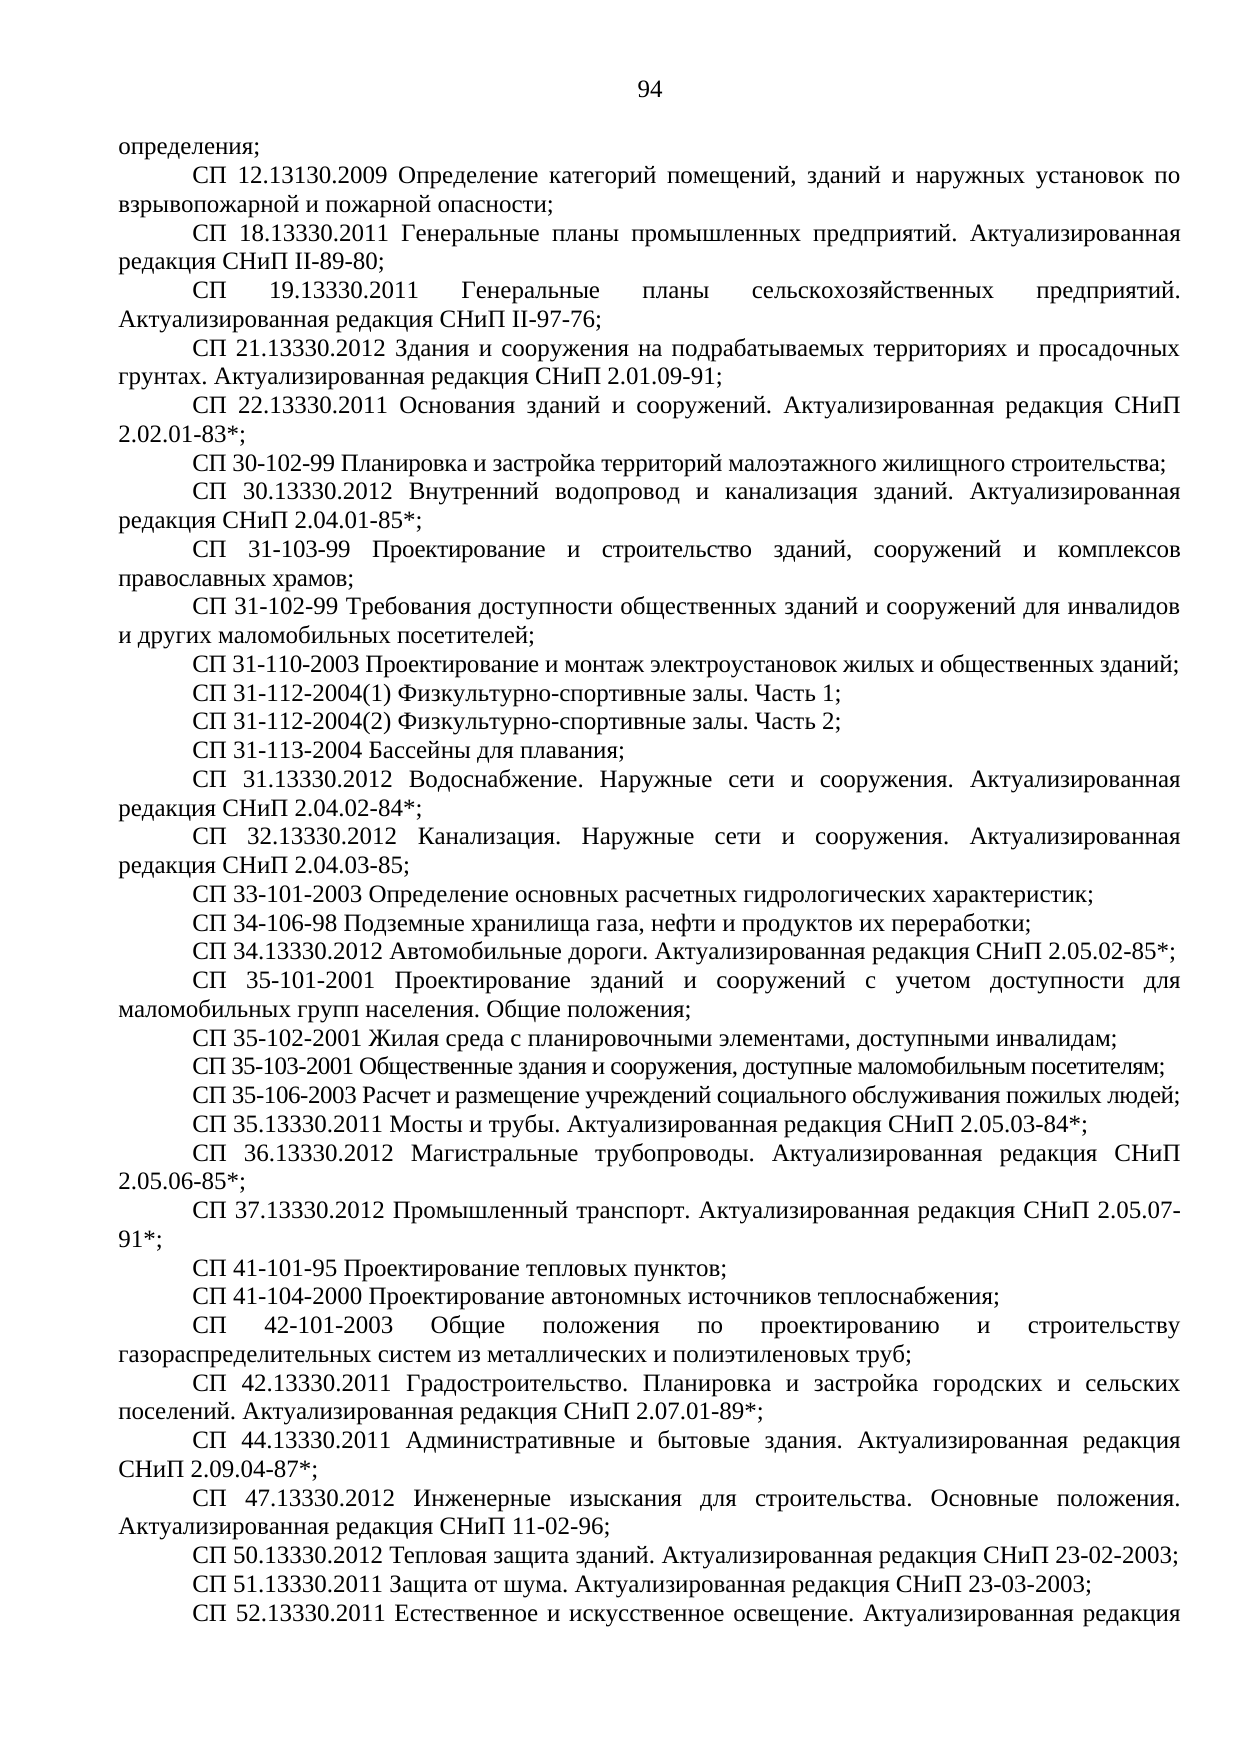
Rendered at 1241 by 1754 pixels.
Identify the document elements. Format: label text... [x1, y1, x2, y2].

text СП 33-101-2003 Определение основных расчетных гидрологических характеристик; [118, 879, 1181, 908]
text СП 32.13330.2012 Канализация. Наружные сети и сооружения. Актуализированная редакция СНиП 2.04.03-85; [118, 821, 1181, 879]
text СП 36.13330.2012 Магистральные трубопроводы. Актуализированная редакция СНиП 2.05.06-85*; [118, 1138, 1181, 1195]
text СП 41-101-95 Проектирование тепловых пунктов; [118, 1253, 1181, 1281]
text СП 35.13330.2011 Мосты и трубы. Актуализированная редакция СНиП 2.05.03-84*; [118, 1109, 1181, 1138]
text СП 18.13330.2011 Генеральные планы промышленных предприятий. Актуализированная редакция СНиП II-89-80; [118, 218, 1181, 275]
text СП 12.13130.2009 Определение категорий помещений, зданий и наружных установок по взрывопожарной и пожарной опасности; [118, 160, 1181, 218]
text СП 35-106-2003 Расчет и размещение учреждений социального обслуживания пожилых людей; [118, 1080, 1181, 1109]
text СП 31-103-99 Проектирование и строительство зданий, сооружений и комплексов православных храмов; [118, 534, 1181, 591]
text СП 30.13330.2012 Внутренний водопровод и канализация зданий. Актуализированная редакция СНиП 2.04.01-85*; [118, 476, 1181, 534]
text СП 19.13330.2011 Генеральные планы сельскохозяйственных предприятий. Актуализированная редакция СНиП II-97-76; [118, 275, 1181, 333]
text СП 22.13330.2011 Основания зданий и сооружений. Актуализированная редакция СНиП 2.02.01-83*; [118, 390, 1181, 448]
text СП 51.13330.2011 Защита от шума. Актуализированная редакция СНиП 23-03-2003; [118, 1569, 1181, 1598]
text СП 35-101-2001 Проектирование зданий и сооружений с учетом доступности для маломобильных групп населения. Общие положения; [118, 965, 1181, 1023]
text СП 34-106-98 Подземные хранилища газа, нефти и продуктов их переработки; [118, 908, 1181, 936]
text СП 37.13330.2012 Промышленный транспорт. Актуализированная редакция СНиП 2.05.07-91*; [118, 1195, 1181, 1253]
text СП 30-102-99 Планировка и застройка территорий малоэтажного жилищного строительства; [118, 448, 1181, 476]
text СП 47.13330.2012 Инженерные изыскания для строительства. Основные положения. Актуализированная редакция СНиП 11-02-96; [118, 1483, 1181, 1540]
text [118, 131, 1181, 160]
text СП 31.13330.2012 Водоснабжение. Наружные сети и сооружения. Актуализированная редакция СНиП 2.04.02-84*; [118, 764, 1181, 821]
text СП 42-101-2003 Общие положения по проектированию и строительству газораспределительных систем из металлических и полиэтиленовых труб; [118, 1310, 1181, 1368]
text СП 31-110-2003 Проектирование и монтаж электроустановок жилых и общественных зданий; [118, 649, 1181, 678]
text СП 50.13330.2012 Тепловая защита зданий. Актуализированная редакция СНиП 23-02-2003; [118, 1540, 1181, 1569]
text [118, 1598, 1181, 1626]
text СП 44.13330.2011 Административные и бытовые здания. Актуализированная редакция СНиП 2.09.04-87*; [118, 1425, 1181, 1483]
text СП 35-102-2001 Жилая среда с планировочными элементами, доступными инвалидам; [118, 1023, 1181, 1051]
text СП 31-102-99 Требования доступности общественных зданий и сооружений для инвалидов и других маломобильных посетителей; [118, 591, 1181, 649]
text СП 35-103-2001 Общественные здания и сооружения, доступные маломобильным посетителям; [118, 1051, 1181, 1080]
text СП 41-104-2000 Проектирование автономных источников теплоснабжения; [118, 1281, 1181, 1310]
text СП 31-113-2004 Бассейны для плавания; [118, 735, 1181, 764]
text СП 34.13330.2012 Автомобильные дороги. Актуализированная редакция СНиП 2.05.02-85*; [118, 936, 1181, 965]
text СП 21.13330.2012 Здания и сооружения на подрабатываемых территориях и просадочных грунтах. Актуализированная редакция СНиП 2.01.09-91; [118, 333, 1181, 390]
text СП 42.13330.2011 Градостроительство. Планировка и застройка городских и сельских поселений. Актуализированная редакция СНиП 2.07.01-89*; [118, 1368, 1181, 1425]
text СП 31-112-2004(2) Физкультурно-спортивные залы. Часть 2; [118, 706, 1181, 735]
text СП 31-112-2004(1) Физкультурно-спортивные залы. Часть 1; [118, 678, 1181, 706]
